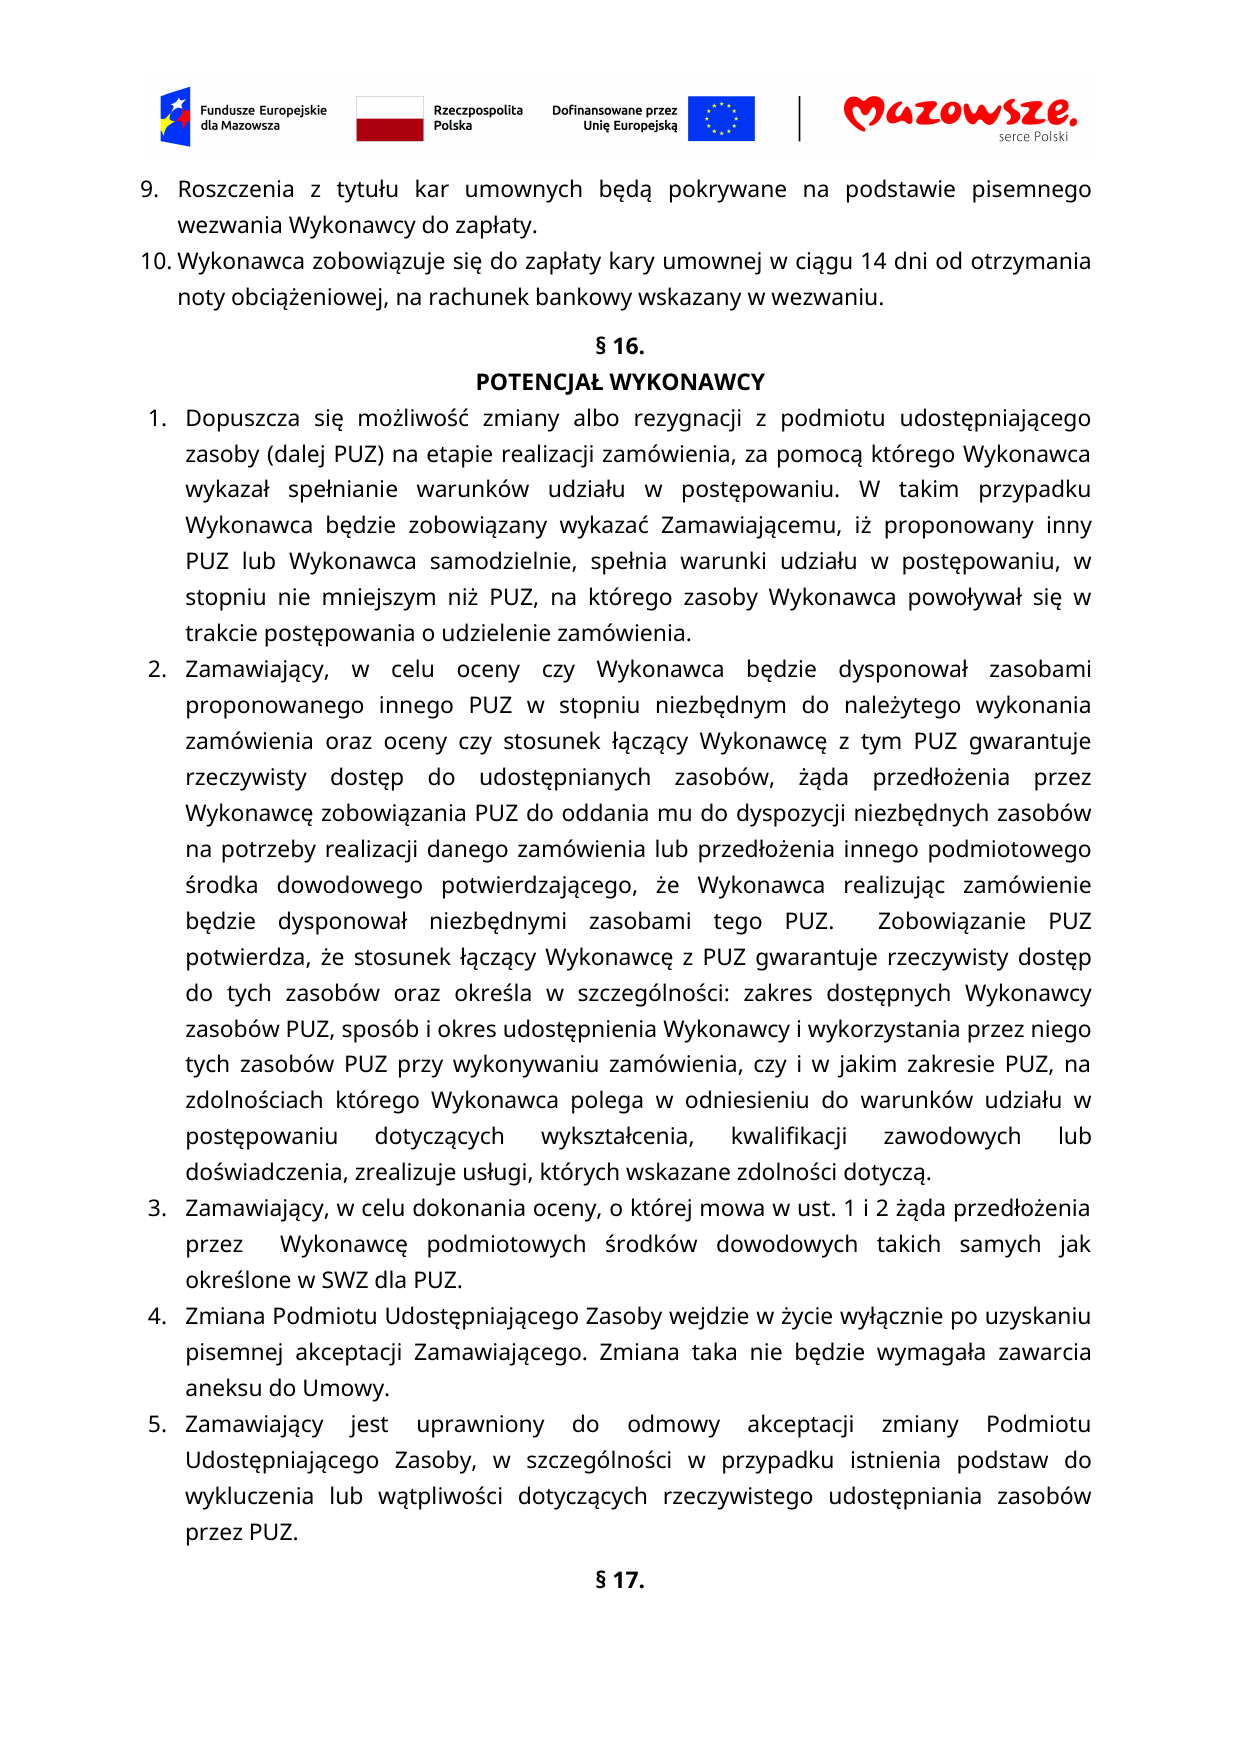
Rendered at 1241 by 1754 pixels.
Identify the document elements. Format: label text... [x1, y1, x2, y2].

text POTENCJAŁ WYKONAWCY [148, 366, 1093, 397]
text § 17. [148, 1564, 1093, 1595]
list Zamawiający, w celu oceny czy Wykonawca będzie dysponował zasobami proponowanego innego PUZ w stopniu niezbędnym do należytego wykonania zamówienia oraz oceny czy stosunek łączący Wykonawcę z tym PUZ gwarantuje rzeczywisty dostęp do udostępnianych zasobów, żąda przedłożenia przez Wykonawcę zobowiązania PUZ do oddania mu do dyspozycji niezbędnych zasobów na potrzeby realizacji danego zamówienia lub przedłożenia innego podmiotowego środka dowodowego potwierdzającego, że Wykonawca realizując zamówienie będzie dysponował niezbędnymi zasobami tego PUZ. Zobowiązanie PUZ potwierdza, że stosunek łączący Wykonawcę z PUZ gwarantuje rzeczywisty dostęp do tych zasobów oraz określa w szczególności: zakres dostępnych Wykonawcy zasobów PUZ, sposób i okres udostępnienia Wykonawcy i wykorzystania przez niego tych zasobów PUZ przy wykonywaniu zamówienia, czy i w jakim zakresie PUZ, na zdolnościach którego Wykonawca polega w odniesieniu do warunków udziału w postępowaniu dotyczących wykształcenia, kwalifikacji zawodowych lub doświadczenia, zrealizuje usługi, których wskazane zdolności dotyczą. [148, 653, 1093, 1187]
list Dopuszcza się możliwość zmiany albo rezygnacji z podmiotu udostępniającego zasoby (dalej PUZ) na etapie realizacji zamówienia, za pomocą którego Wykonawca wykazał spełnianie warunków udziału w postępowaniu. W takim przypadku Wykonawca będzie zobowiązany wykazać Zamawiającemu, iż proponowany inny PUZ lub Wykonawca samodzielnie, spełnia warunki udziału w postępowaniu, w stopniu nie mniejszym niż PUZ, na którego zasoby Wykonawca powoływał się w trakcie postępowania o udzielenie zamówienia. [148, 402, 1093, 648]
list Roszczenia z tytułu kar umownych będą pokrywane na podstawie pisemnego wezwania Wykonawcy do zapłaty. [140, 173, 1093, 241]
list Zamawiający, w celu dokonania oceny, o której mowa w ust. 1 i 2 żąda przedłożenia przez Wykonawcę podmiotowych środków dowodowych takich samych jak określone w SWZ dla PUZ. [148, 1192, 1093, 1295]
list Zmiana Podmiotu Udostępniającego Zasoby wejdzie w życie wyłącznie po uzyskaniu pisemnej akceptacji Zamawiającego. Zmiana taka nie będzie wymagała zawarcia aneksu do Umowy. [148, 1300, 1093, 1403]
text § 16. [148, 330, 1093, 361]
list Zamawiający jest uprawniony do odmowy akceptacji zmiany Podmiotu Udostępniającego Zasoby, w szczególności w przypadku istnienia podstaw do wykluczenia lub wątpliwości dotyczących rzeczywistego udostępniania zasobów przez PUZ. [148, 1408, 1093, 1547]
picture [147, 73, 1093, 160]
list Wykonawca zobowiązuje się do zapłaty kary umownej w ciągu 14 dni od otrzymania noty obciążeniowej, na rachunek bankowy wskazany w wezwaniu. [140, 245, 1093, 312]
